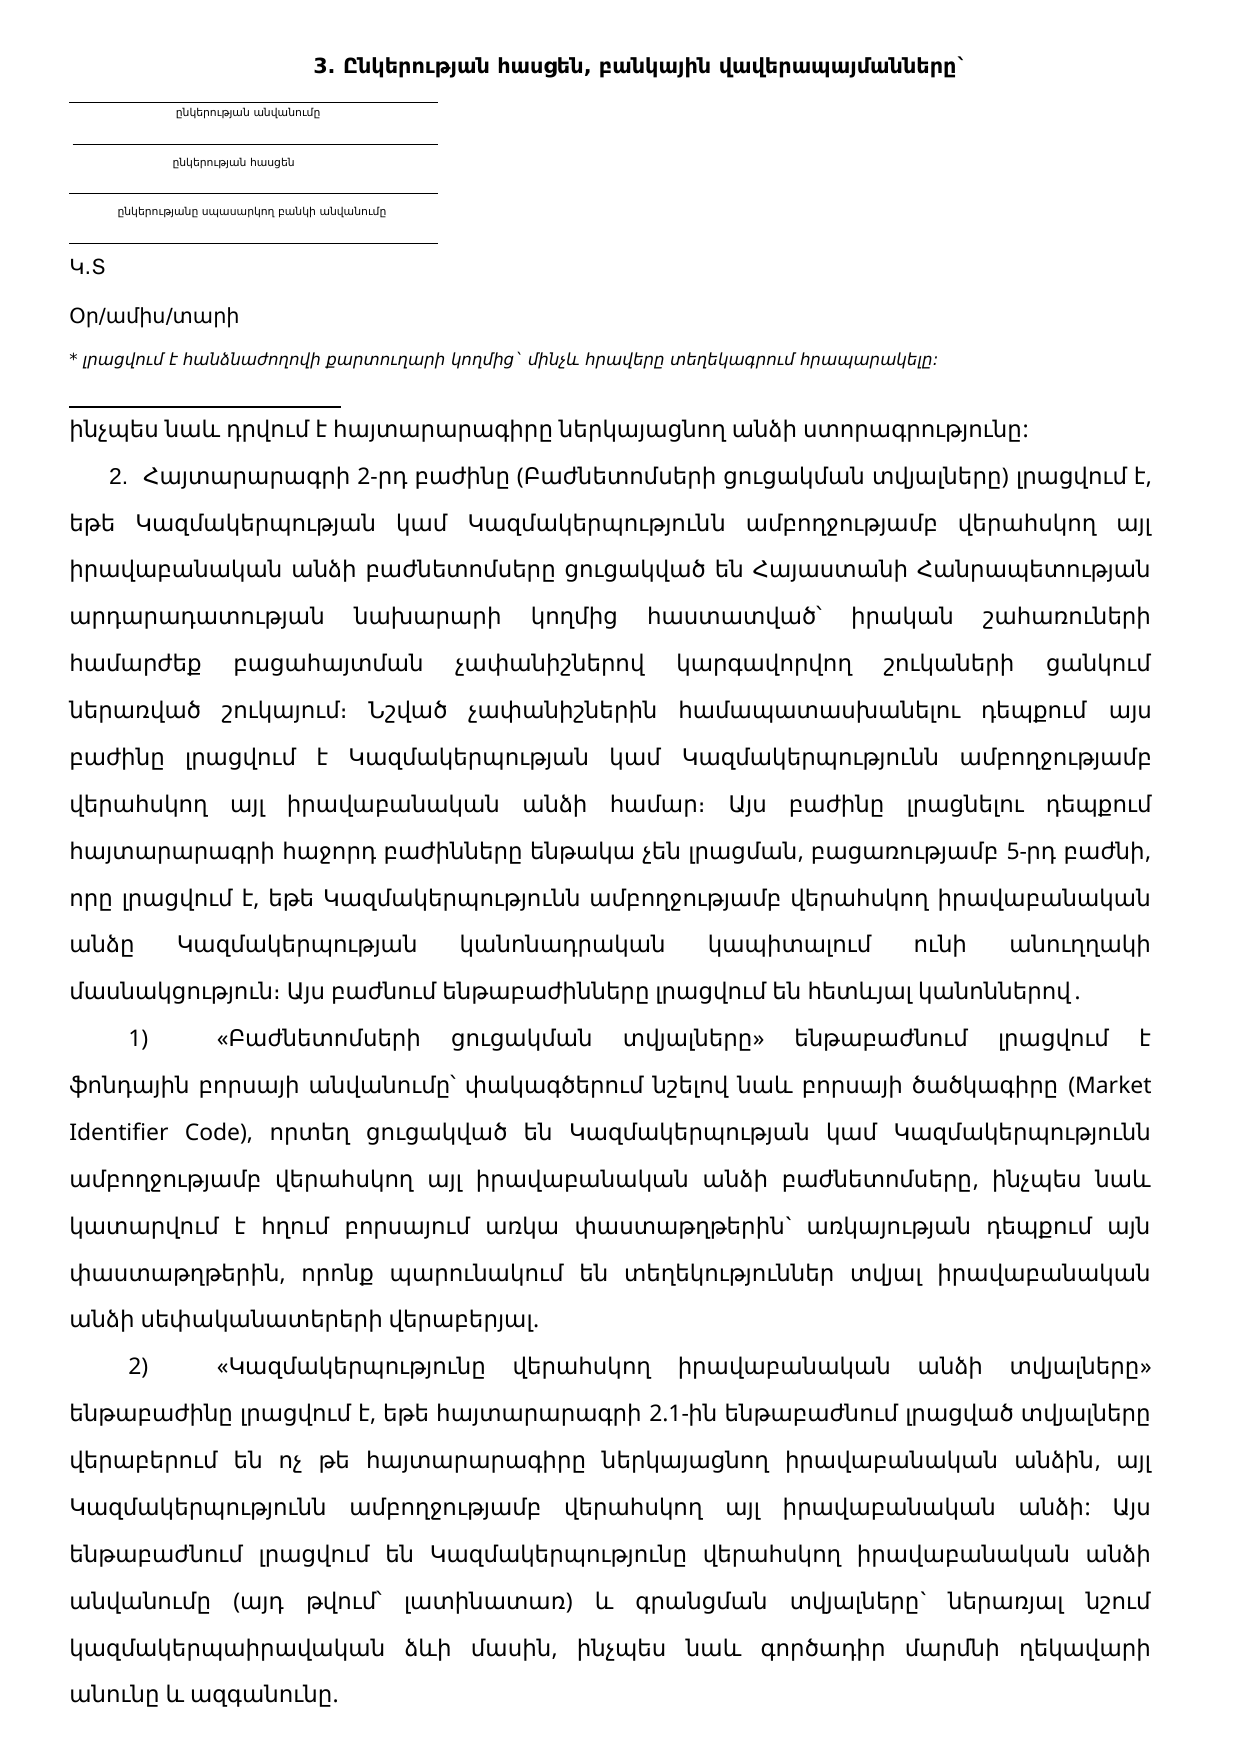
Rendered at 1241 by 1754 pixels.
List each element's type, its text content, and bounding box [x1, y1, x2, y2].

text ընկերության անվանումը [69, 106, 1152, 128]
text 3. Ընկերության հասցեն, բանկային վավերապայմանները` [69, 54, 1152, 78]
text Կ.Տ [69, 255, 1152, 279]
text Օր/ամիս/տարի [69, 304, 1152, 328]
text ընկերությանը սպասարկող բանկի անվանումը [69, 206, 1152, 227]
text * լրացվում է հանձնաժողովի քարտուղարի կողմից` մինչև հրավերը տեղեկագրում հրապարակելը: [69, 350, 1152, 370]
text ընկերության հասցեն [69, 156, 1152, 177]
